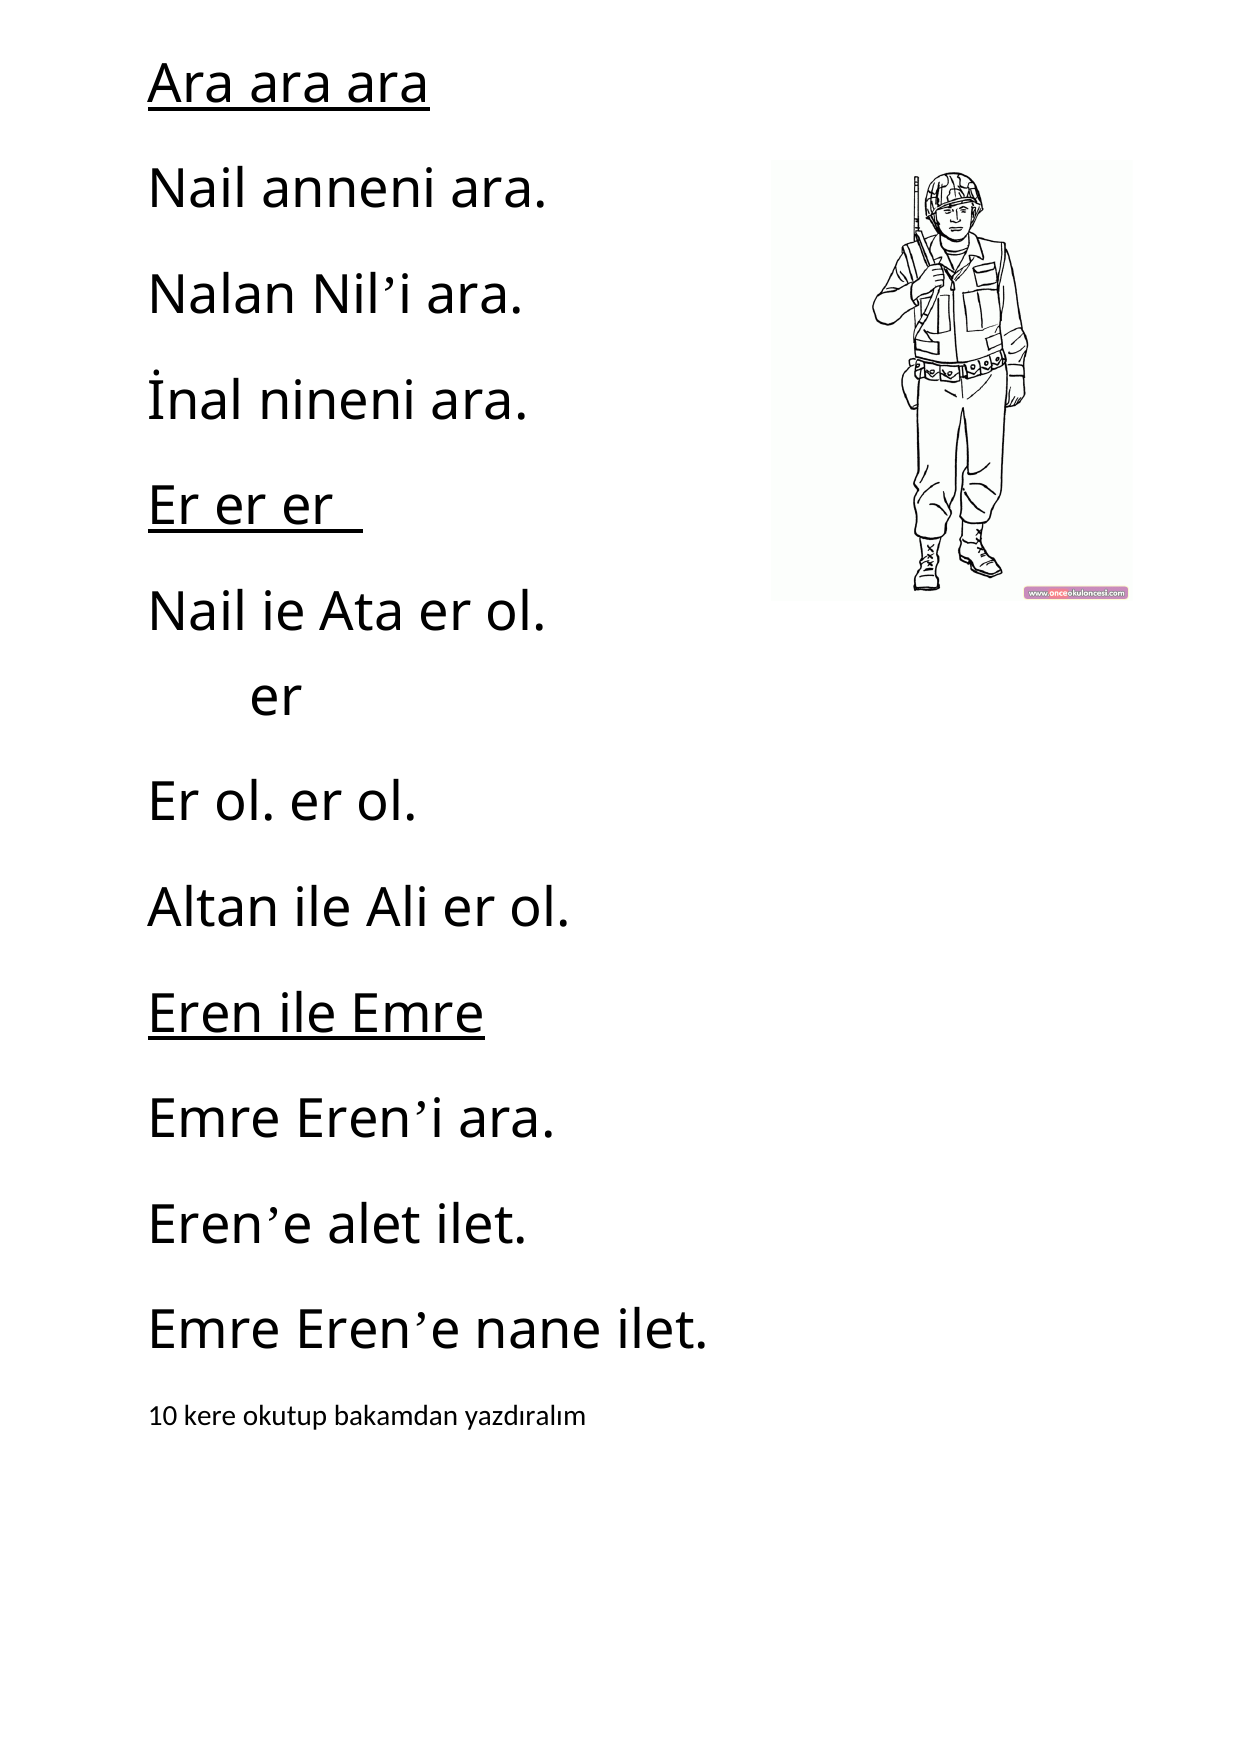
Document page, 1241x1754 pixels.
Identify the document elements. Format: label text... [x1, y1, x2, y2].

text Nalan Nil’i ara. [148, 256, 771, 329]
text Eren ile Emre [148, 974, 1093, 1048]
text 10 kere okutup bakamdan yazdıralım [148, 1397, 1093, 1432]
picture [771, 160, 1133, 601]
text Altan ile Ali er ol. [148, 868, 1093, 942]
text Er er er [148, 467, 771, 541]
text Er ol. er ol. [148, 763, 1093, 837]
text Nail ie Ata er ol. er [148, 572, 1093, 731]
text Emre Eren’i ara. [148, 1080, 1093, 1153]
text Ara ara ara [148, 44, 1093, 118]
text Emre Eren’e nane ilet. [148, 1291, 1093, 1365]
text Eren’e alet ilet. [148, 1185, 1093, 1259]
text İnal nineni ara. [148, 361, 771, 435]
text Nail anneni ara. [148, 150, 1093, 224]
